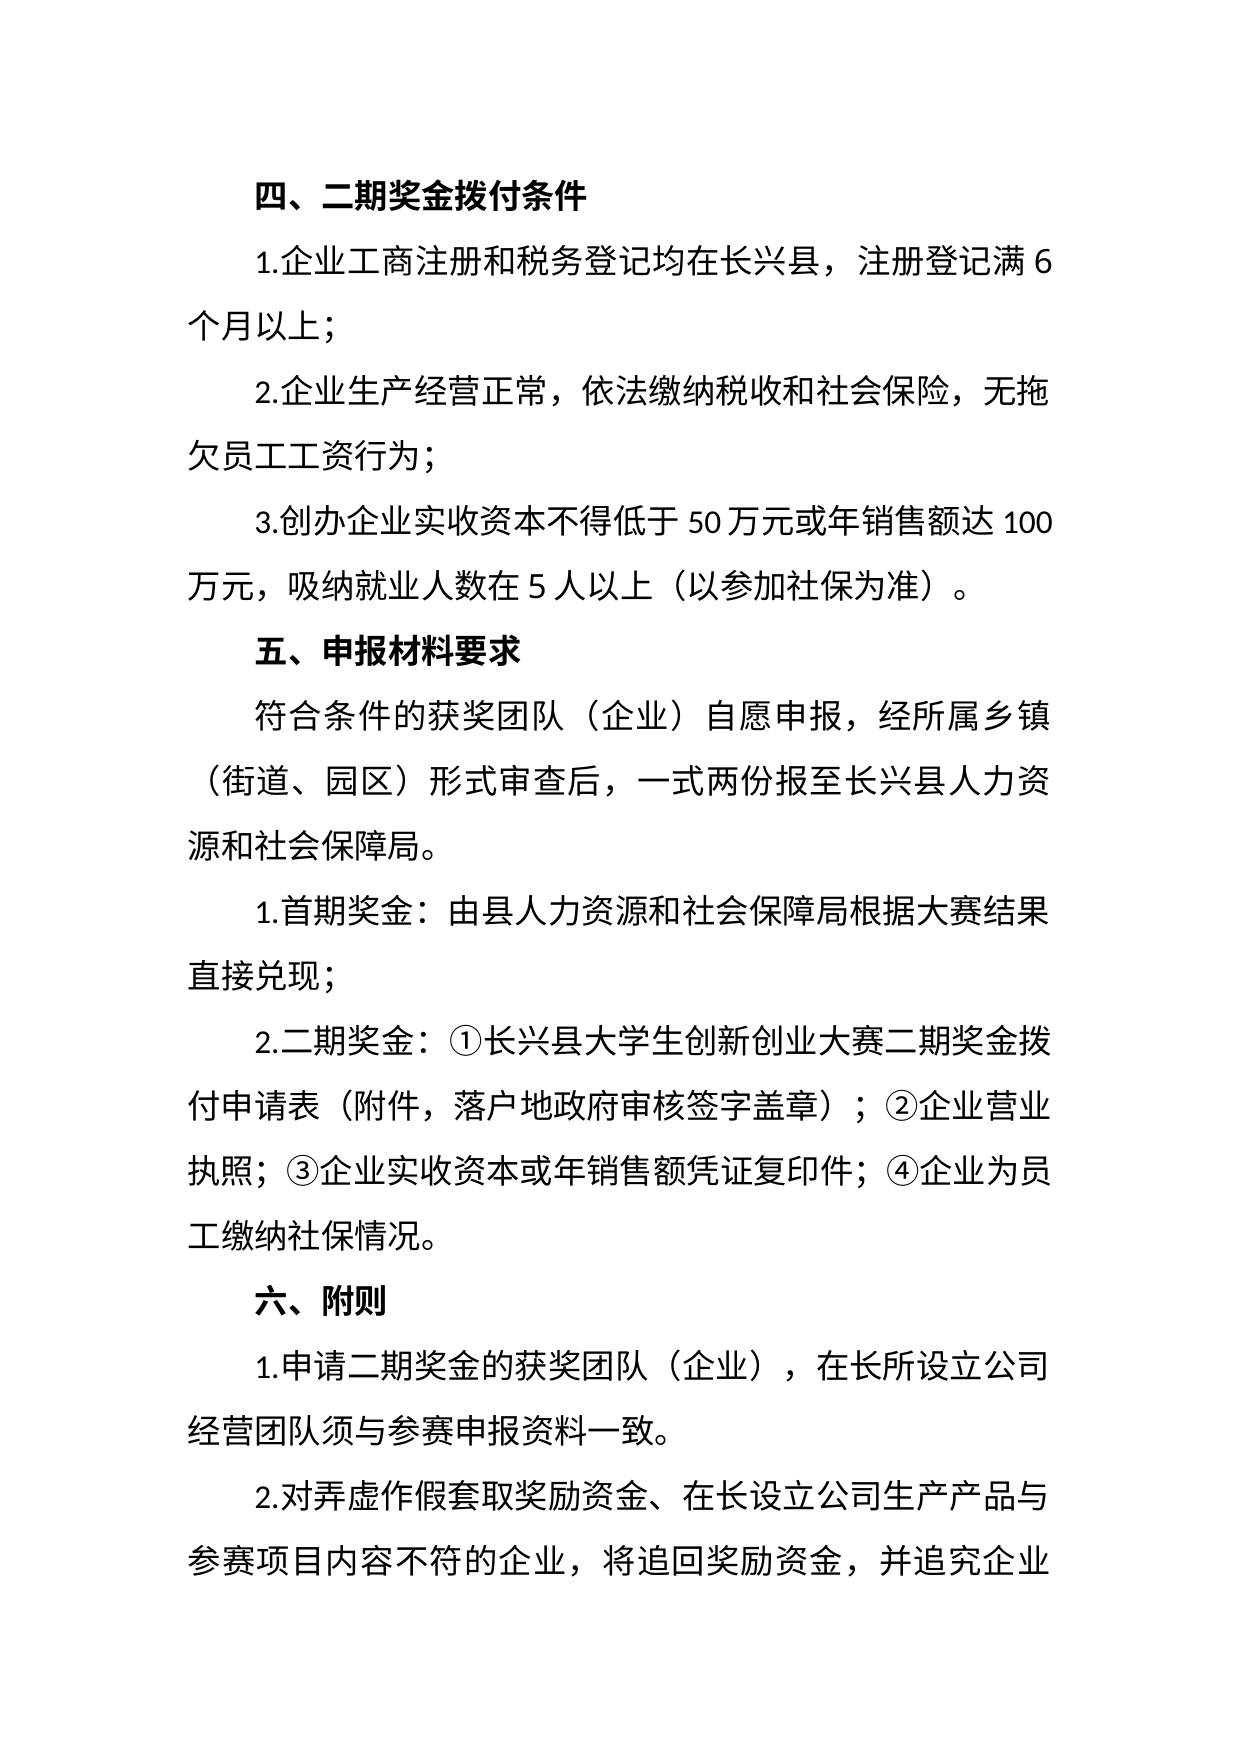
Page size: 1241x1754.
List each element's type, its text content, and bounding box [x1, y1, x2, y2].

text 3.创办企业实收资本不得低于50万元或年销售额达100万元，吸纳就业人数在5人以上（以参加社保为准）。 [187, 487, 1053, 617]
text 符合条件的获奖团队（企业）自愿申报，经所属乡镇（街道、园区）形式审查后，一式两份报至长兴县人力资源和社会保障局。 [187, 682, 1053, 877]
text 四、二期奖金拨付条件 [187, 162, 1053, 227]
text 1.企业工商注册和税务登记均在长兴县，注册登记满6个月以上； [187, 227, 1053, 357]
text 2.二期奖金：①长兴县大学生创新创业大赛二期奖金拨付申请表（附件，落户地政府审核签字盖章）；②企业营业执照；③企业实收资本或年销售额凭证复印件；④企业为员工缴纳社保情况。 [187, 1007, 1053, 1267]
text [187, 1462, 1053, 1592]
text 2.企业生产经营正常，依法缴纳税收和社会保险，无拖欠员工工资行为； [187, 357, 1053, 487]
text 1.申请二期奖金的获奖团队（企业），在长所设立公司经营团队须与参赛申报资料一致。 [187, 1332, 1053, 1462]
text 五、申报材料要求 [187, 617, 1053, 682]
text 1.首期奖金：由县人力资源和社会保障局根据大赛结果直接兑现； [187, 877, 1053, 1007]
text 六、附则 [187, 1267, 1053, 1332]
